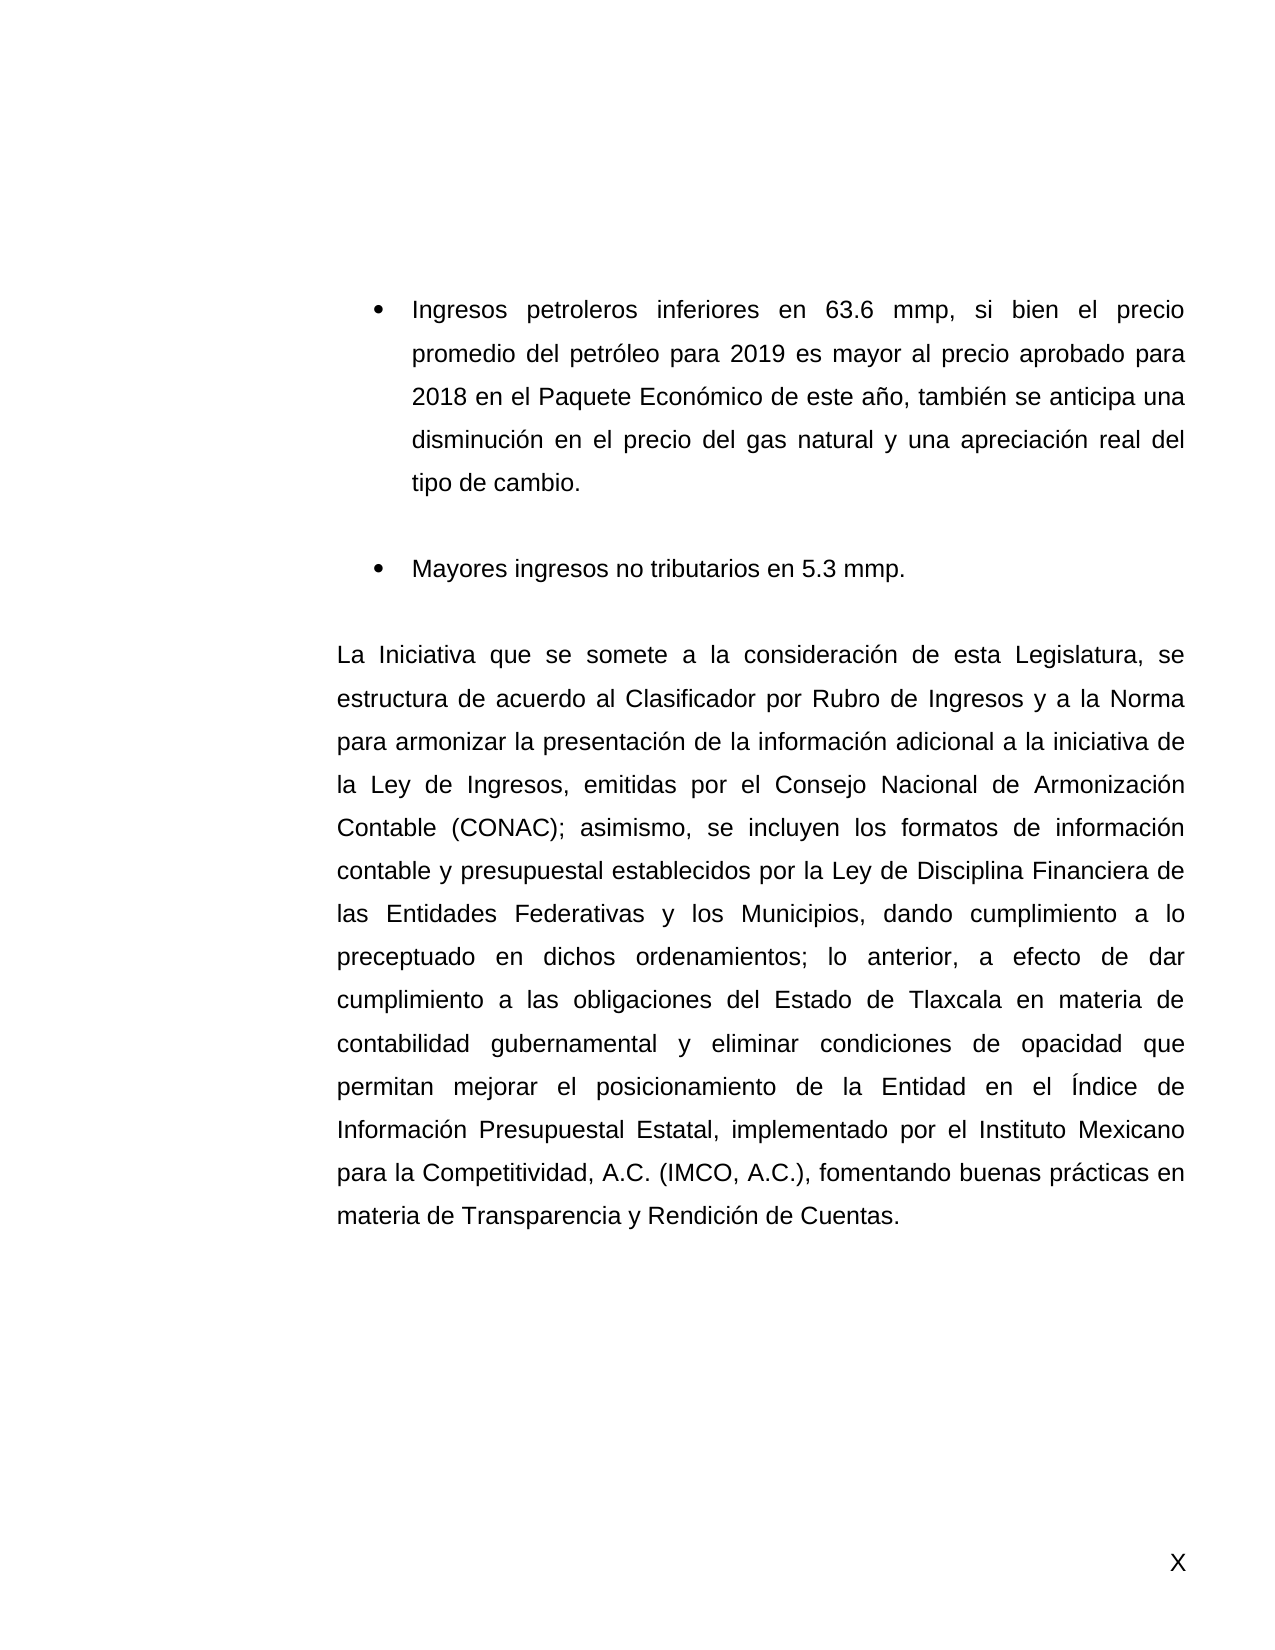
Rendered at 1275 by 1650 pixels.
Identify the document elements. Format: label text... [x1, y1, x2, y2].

list Mayores ingresos no tributarios en 5.3 mmp. [374, 554, 1186, 583]
text La Iniciativa que se somete a la consideración de esta Legislatura, se estructura de acuerdo al Clasificador por Rubro de Ingresos y a la Norma para armonizar la presentación de la información adicional a la iniciativa de la Ley de Ingresos, emitidas por el Consejo Nacional de Armonización Contable (CONAC); asimismo, se incluyen los formatos de información contable y presupuestal establecidos por la Ley de Disciplina Financiera de las Entidades Federativas y los Municipios, dando cumplimiento a lo preceptuado en dichos ordenamientos; lo anterior, a efecto de dar cumplimiento a las obligaciones del Estado de Tlaxcala en materia de contabilidad gubernamental y eliminar condiciones de opacidad que permitan mejorar el posicionamiento de la Entidad en el Índice de Información Presupuestal Estatal, implementado por el Instituto Mexicano para la Competitividad, A.C. (IMCO, A.C.), fomentando buenas prácticas en materia de Transparencia y Rendición de Cuentas. [337, 641, 1186, 1230]
list Ingresos petroleros inferiores en 63.6 mmp, si bien el precio promedio del petróleo para 2019 es mayor al precio aprobado para 2018 en el Paquete Económico de este año, también se anticipa una disminución en el precio del gas natural y una apreciación real del tipo de cambio. [374, 295, 1186, 497]
